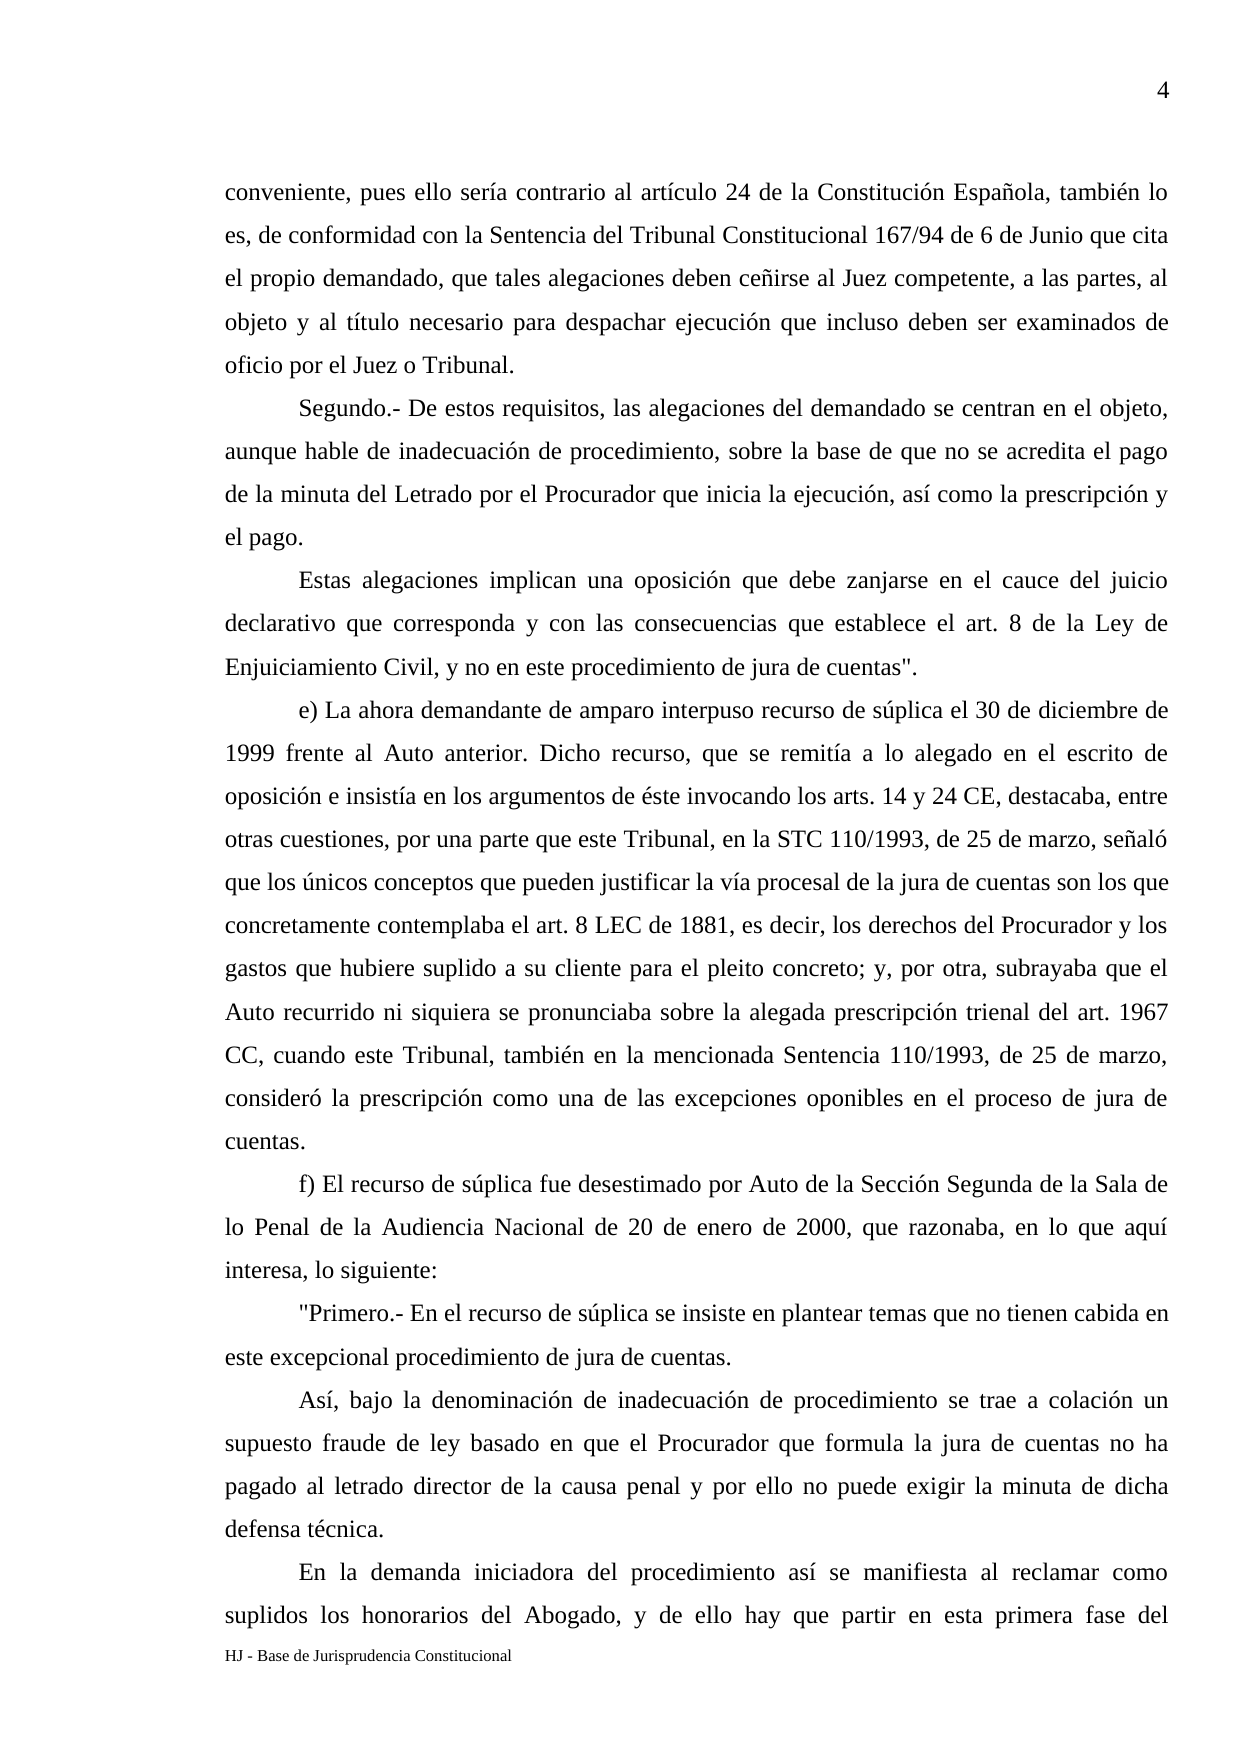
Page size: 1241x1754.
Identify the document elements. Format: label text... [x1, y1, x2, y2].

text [224, 177, 1169, 378]
text e) La ahora demandante de amparo interpuso recurso de súplica el 30 de diciembre de 1999 frente al Auto anterior. Dicho recurso, que se remitía a lo alegado en el escrito de oposición e insistía en los argumentos de éste invocando los arts. 14 y 24 CE, destacaba, entre otras cuestiones, por una parte que este Tribunal, en la STC 110/1993, de 25 de marzo, señaló que los únicos conceptos que pueden justificar la vía procesal de la jura de cuentas son los que concretamente contemplaba el art. 8 LEC de 1881, es decir, los derechos del Procurador y los gastos que hubiere suplido a su cliente para el pleito concreto; y, por otra, subrayaba que el Auto recurrido ni siquiera se pronunciaba sobre la alegada prescripción trienal del art. 1967 CC, cuando este Tribunal, también en la mencionada Sentencia 110/1993, de 25 de marzo, consideró la prescripción como una de las excepciones oponibles en el proceso de jura de cuentas. [224, 695, 1169, 1155]
text f) El recurso de súplica fue desestimado por Auto de la Sección Segunda de la Sala de lo Penal de la Audiencia Nacional de 20 de enero de 2000, que razonaba, en lo que aquí interesa, lo siguiente: [224, 1169, 1169, 1284]
text Así, bajo la denominación de inadecuación de procedimiento se trae a colación un supuesto fraude de ley basado en que el Procurador que formula la jura de cuentas no ha pagado al letrado director de la causa penal y por ello no puede exigir la minuta de dicha defensa técnica. [224, 1385, 1169, 1543]
text Estas alegaciones implican una oposición que debe zanjarse en el cauce del juicio declarativo que corresponda y con las consecuencias que establece el art. 8 de la Ley de Enjuiciamiento Civil, y no en este procedimiento de jura de cuentas". [224, 565, 1169, 680]
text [224, 1557, 1169, 1629]
text "Primero.- En el recurso de súplica se insiste en plantear temas que no tienen cabida en este excepcional procedimiento de jura de cuentas. [224, 1298, 1169, 1370]
text Segundo.- De estos requisitos, las alegaciones del demandado se centran en el objeto, aunque hable de inadecuación de procedimiento, sobre la base de que no se acredita el pago de la minuta del Letrado por el Procurador que inicia la ejecución, así como la prescripción y el pago. [224, 393, 1169, 551]
